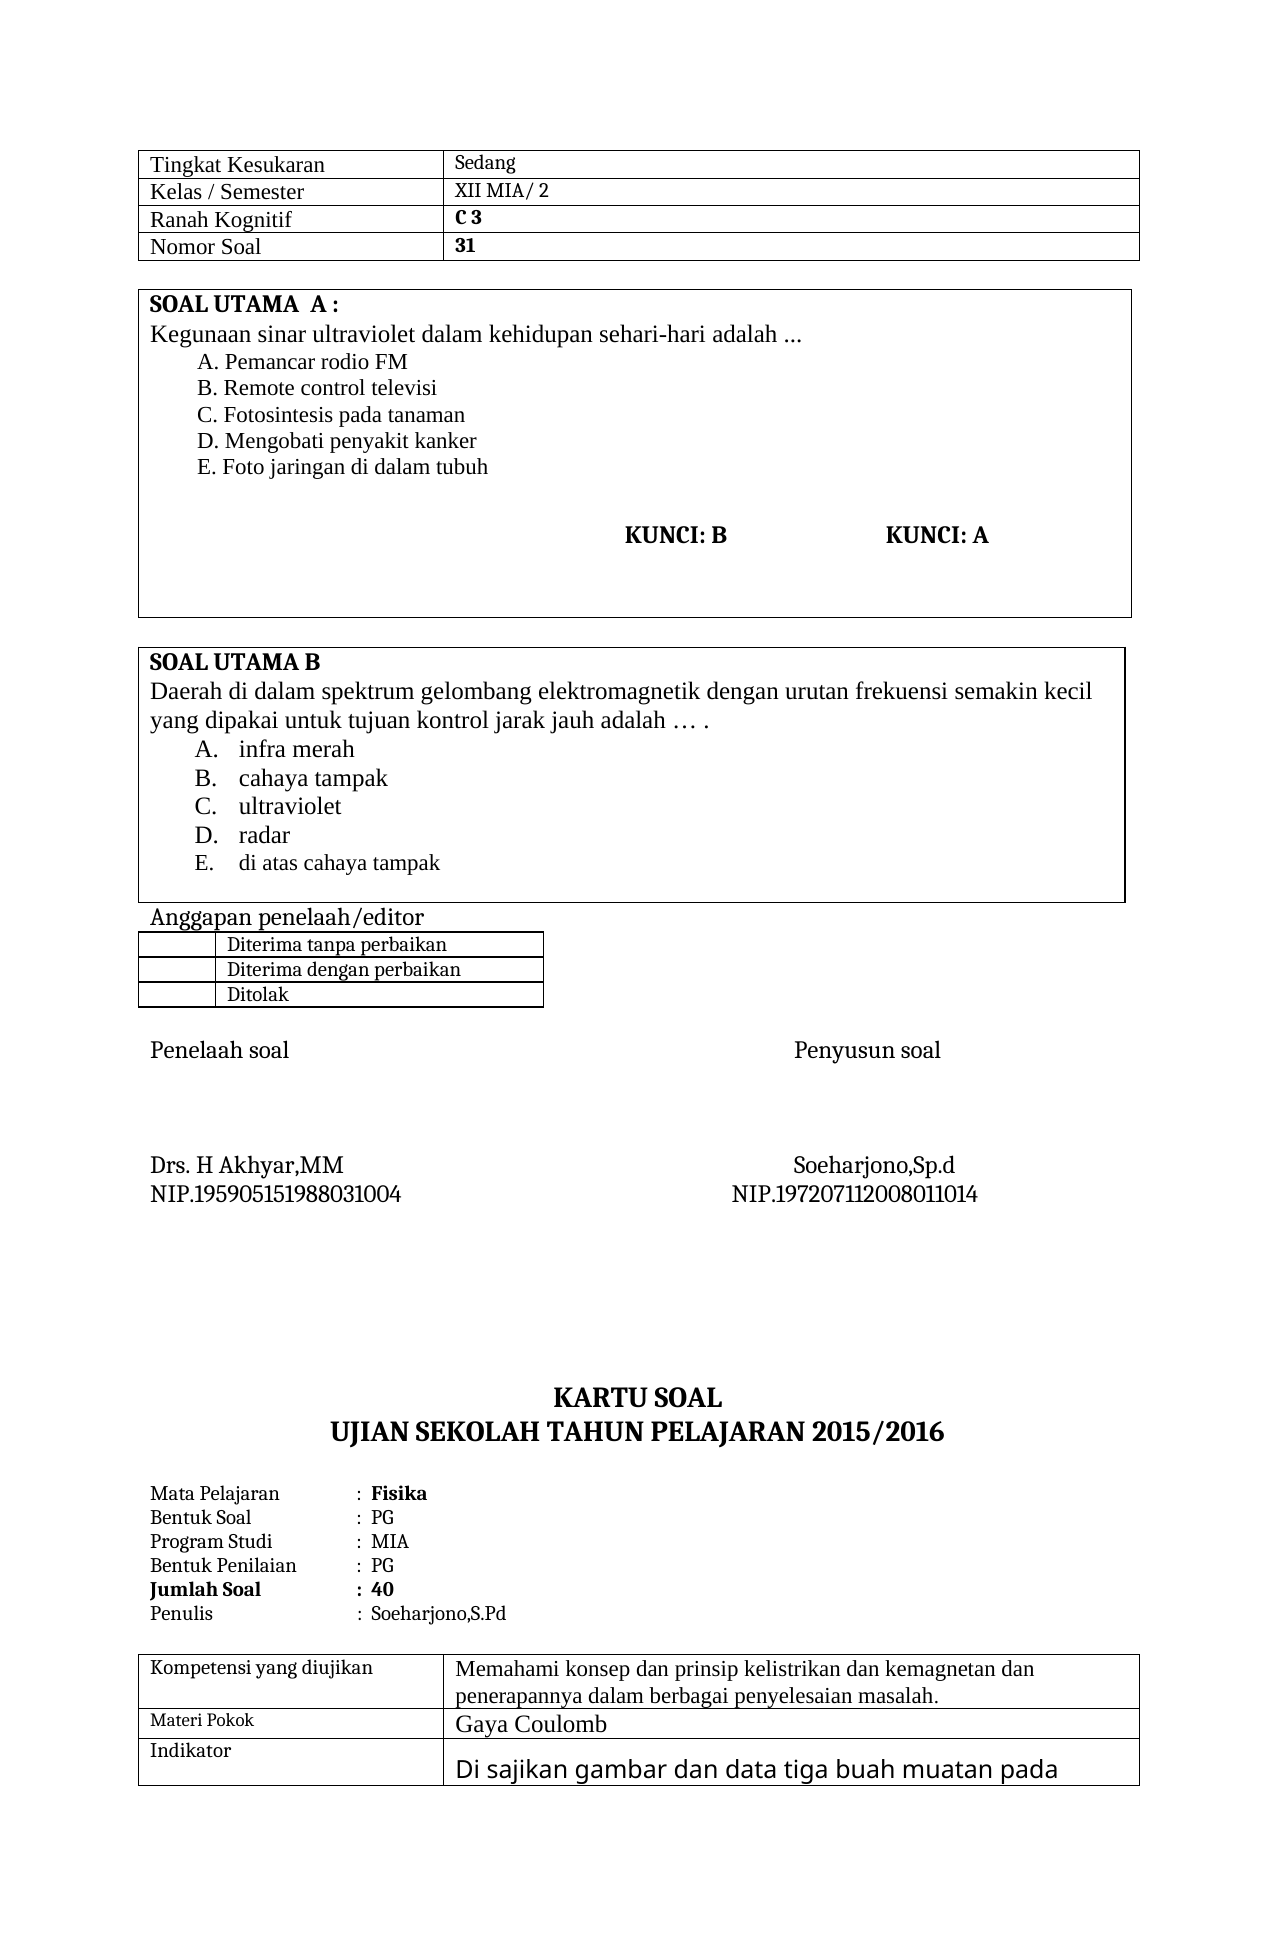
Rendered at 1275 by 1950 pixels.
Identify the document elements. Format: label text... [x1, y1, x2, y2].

table_cell Ranah Kognitif [139, 206, 443, 232]
text Penulis : Soeharjono,S.Pd [150, 1602, 1125, 1626]
table_cell XII MIA/ 2 [444, 179, 1139, 205]
table_cell Gaya Coulomb [444, 1709, 1139, 1738]
table_header [139, 933, 215, 956]
table_header SOAL UTAMA B Daerah di dalam spektrum gelombang elektromagnetik dengan urutan frekuensi semakin kecil yang dipakai untuk tujuan kontrol jarak jauh adalah … . infra merah cahaya tampak ultraviolet radar di atas cahaya tampak [139, 648, 1124, 902]
text Anggapan penelaah/editor [150, 903, 1125, 931]
table_cell Nomor Soal [139, 233, 443, 259]
text Drs. H Akhyar,MM Soeharjono,Sp.d [150, 1151, 1125, 1180]
text Mata Pelajaran : Fisika [150, 1482, 1125, 1506]
table_cell Kelas / Semester [139, 179, 443, 205]
table_cell Indikator [139, 1739, 443, 1785]
table_header Memahami konsep dan prinsip kelistrikan dan kemagnetan dan penerapannya dalam berbagai penyelesaian masalah. [444, 1655, 1139, 1708]
table_header SOAL UTAMA A : Kegunaan sinar ultraviolet dalam kehidupan sehari-hari adalah ... A. Pemancar rodio FM B. Remote control televisi C. Fotosintesis pada tanaman D. Mengobati penyakit kanker E. Foto jaringan di dalam tubuh [139, 290, 1131, 617]
table_cell Tingkat Kesukaran [139, 151, 443, 177]
table_cell Materi Pokok [139, 1709, 443, 1738]
table_cell Diterima dengan perbaikan [216, 958, 543, 981]
table_cell [139, 958, 215, 981]
text Program Studi : MIA [150, 1530, 1125, 1554]
table_header Kompetensi yang diujikan [139, 1655, 443, 1708]
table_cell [444, 1739, 1139, 1785]
text Bentuk Penilaian : PG [150, 1554, 1125, 1578]
table_cell C 3 [444, 206, 1139, 232]
text UJIAN SEKOLAH TAHUN PELAJARAN 2015/2016 [150, 1415, 1125, 1448]
text NIP.195905151988031004 NIP.197207112008011014 [150, 1180, 1125, 1209]
table_header Diterima tanpa perbaikan [216, 933, 543, 956]
text KARTU SOAL [150, 1381, 1125, 1415]
table_cell [139, 983, 215, 1006]
table_cell Sedang [444, 151, 1139, 177]
text Jumlah Soal : 40 [150, 1578, 1125, 1602]
text Bentuk Soal : PG [150, 1506, 1125, 1530]
text Penelaah soal Penyusun soal [150, 1036, 1125, 1065]
table_cell Ditolak [216, 983, 543, 1006]
table_cell 31 [444, 233, 1139, 259]
